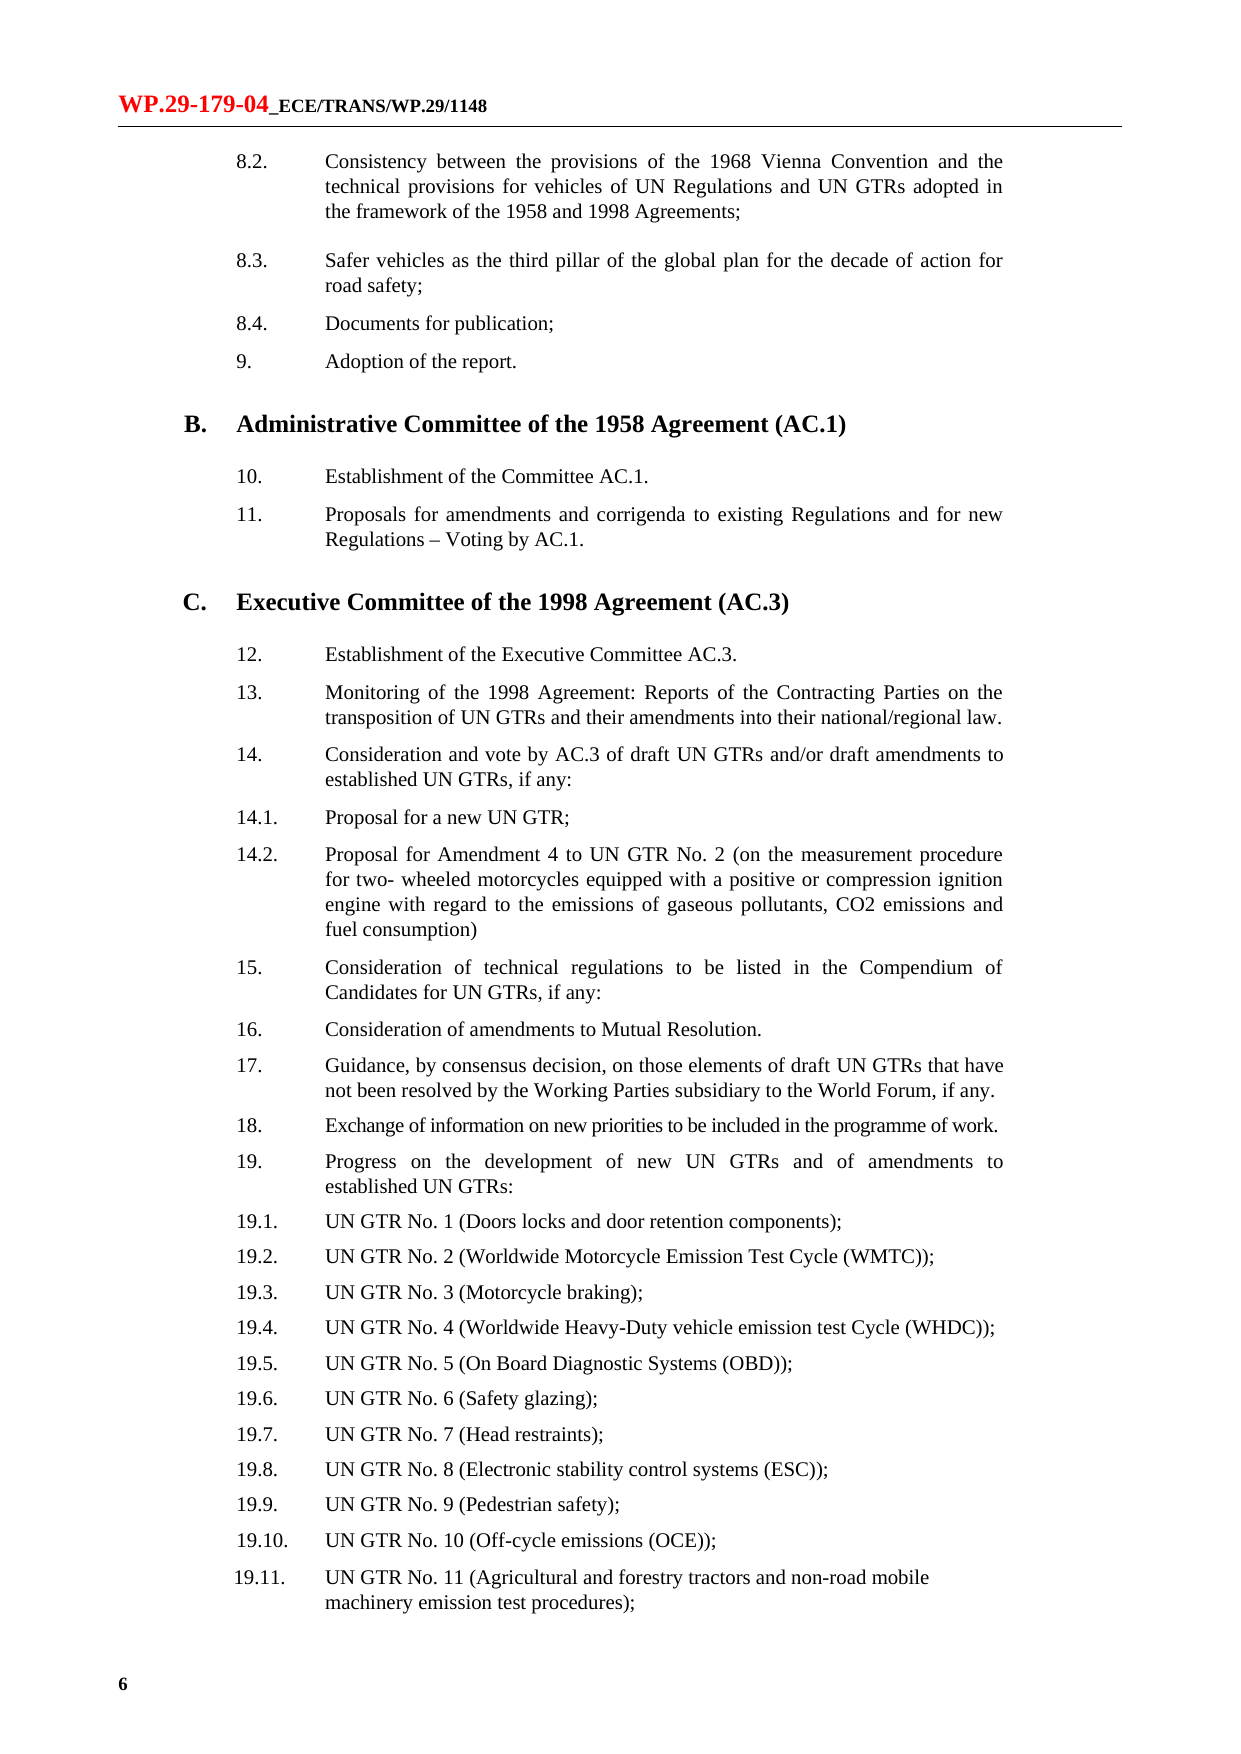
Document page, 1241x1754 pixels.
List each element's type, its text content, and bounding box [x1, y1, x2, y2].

text 8.4. Documents for publication; [236, 310, 1004, 335]
text 15. Consideration of technical regulations to be listed in the Compendium of Candidates for UN GTRs, if any: [236, 954, 1004, 1004]
text 18. Exchange of information on new priorities to be included in the programme of work. [236, 1112, 1004, 1137]
text 11. Proposals for amendments and corrigenda to existing Regulations and for new Regulations – Voting by AC.1. [236, 501, 1004, 551]
text 10. Establishment of the Committee AC.1. [236, 463, 1004, 488]
text 8.3. Safer vehicles as the third pillar of the global plan for the decade of action for road safety; [236, 248, 1004, 298]
text 19.2. UN GTR No. 2 (Worldwide Motorcycle Emission Test Cycle (WMTC)); [236, 1243, 1004, 1268]
text 19.4. UN GTR No. 4 (Worldwide Heavy-Duty vehicle emission test Cycle (WHDC)); [236, 1314, 1004, 1339]
text 19.10. UN GTR No. 10 (Off-cycle emissions (OCE)); [236, 1527, 1004, 1552]
text 14.2. Proposal for Amendment 4 to UN GTR No. 2 (on the measurement procedure for two- wheeled motorcycles equipped with a positive or compression ignition engine with regard to the emissions of gaseous pollutants, CO2 emissions and fuel consumption) [236, 841, 1004, 941]
text 19.5. UN GTR No. 5 (On Board Diagnostic Systems (OBD)); [236, 1350, 1004, 1375]
text 19.8. UN GTR No. 8 (Electronic stability control systems (ESC)); [236, 1456, 1004, 1481]
text 14. Consideration and vote by AC.3 of draft UN GTRs and/or draft amendments to established UN GTRs, if any: [236, 741, 1004, 791]
text 16. Consideration of amendments to Mutual Resolution. [236, 1016, 1004, 1041]
text 19.11. UN GTR No. 11 (Agricultural and forestry tractors and non-road mobile machinery emission test procedures); [233, 1564, 1004, 1614]
text 17. Guidance, by consensus decision, on those elements of draft UN GTRs that have not been resolved by the Working Parties subsidiary to the World Forum, if any. [236, 1052, 1004, 1102]
text B. Administrative Committee of the 1958 Agreement (AC.1) [118, 410, 1004, 438]
text 14.1. Proposal for a new UN GTR; [236, 804, 1004, 829]
text 9. Adoption of the report. [236, 348, 1004, 373]
text 19.7. UN GTR No. 7 (Head restraints); [236, 1421, 1004, 1446]
text 19.6. UN GTR No. 6 (Safety glazing); [236, 1385, 1004, 1410]
text 8.2. Consistency between the provisions of the 1968 Vienna Convention and the technical provisions for vehicles of UN Regulations and UN GTRs adopted in the framework of the 1958 and 1998 Agreements; [236, 148, 1004, 223]
text C. Executive Committee of the 1998 Agreement (AC.3) [118, 588, 1004, 616]
text 12. Establishment of the Executive Committee AC.3. [236, 641, 1004, 666]
text 19.9. UN GTR No. 9 (Pedestrian safety); [236, 1491, 1004, 1516]
text 19. Progress on the development of new UN GTRs and of amendments to established UN GTRs: [236, 1148, 1004, 1198]
text 19.1. UN GTR No. 1 (Doors locks and door retention components); [236, 1208, 1004, 1233]
text 13. Monitoring of the 1998 Agreement: Reports of the Contracting Parties on the transposition of UN GTRs and their amendments into their national/regional law. [236, 679, 1004, 729]
text 19.3. UN GTR No. 3 (Motorcycle braking); [236, 1279, 1004, 1304]
